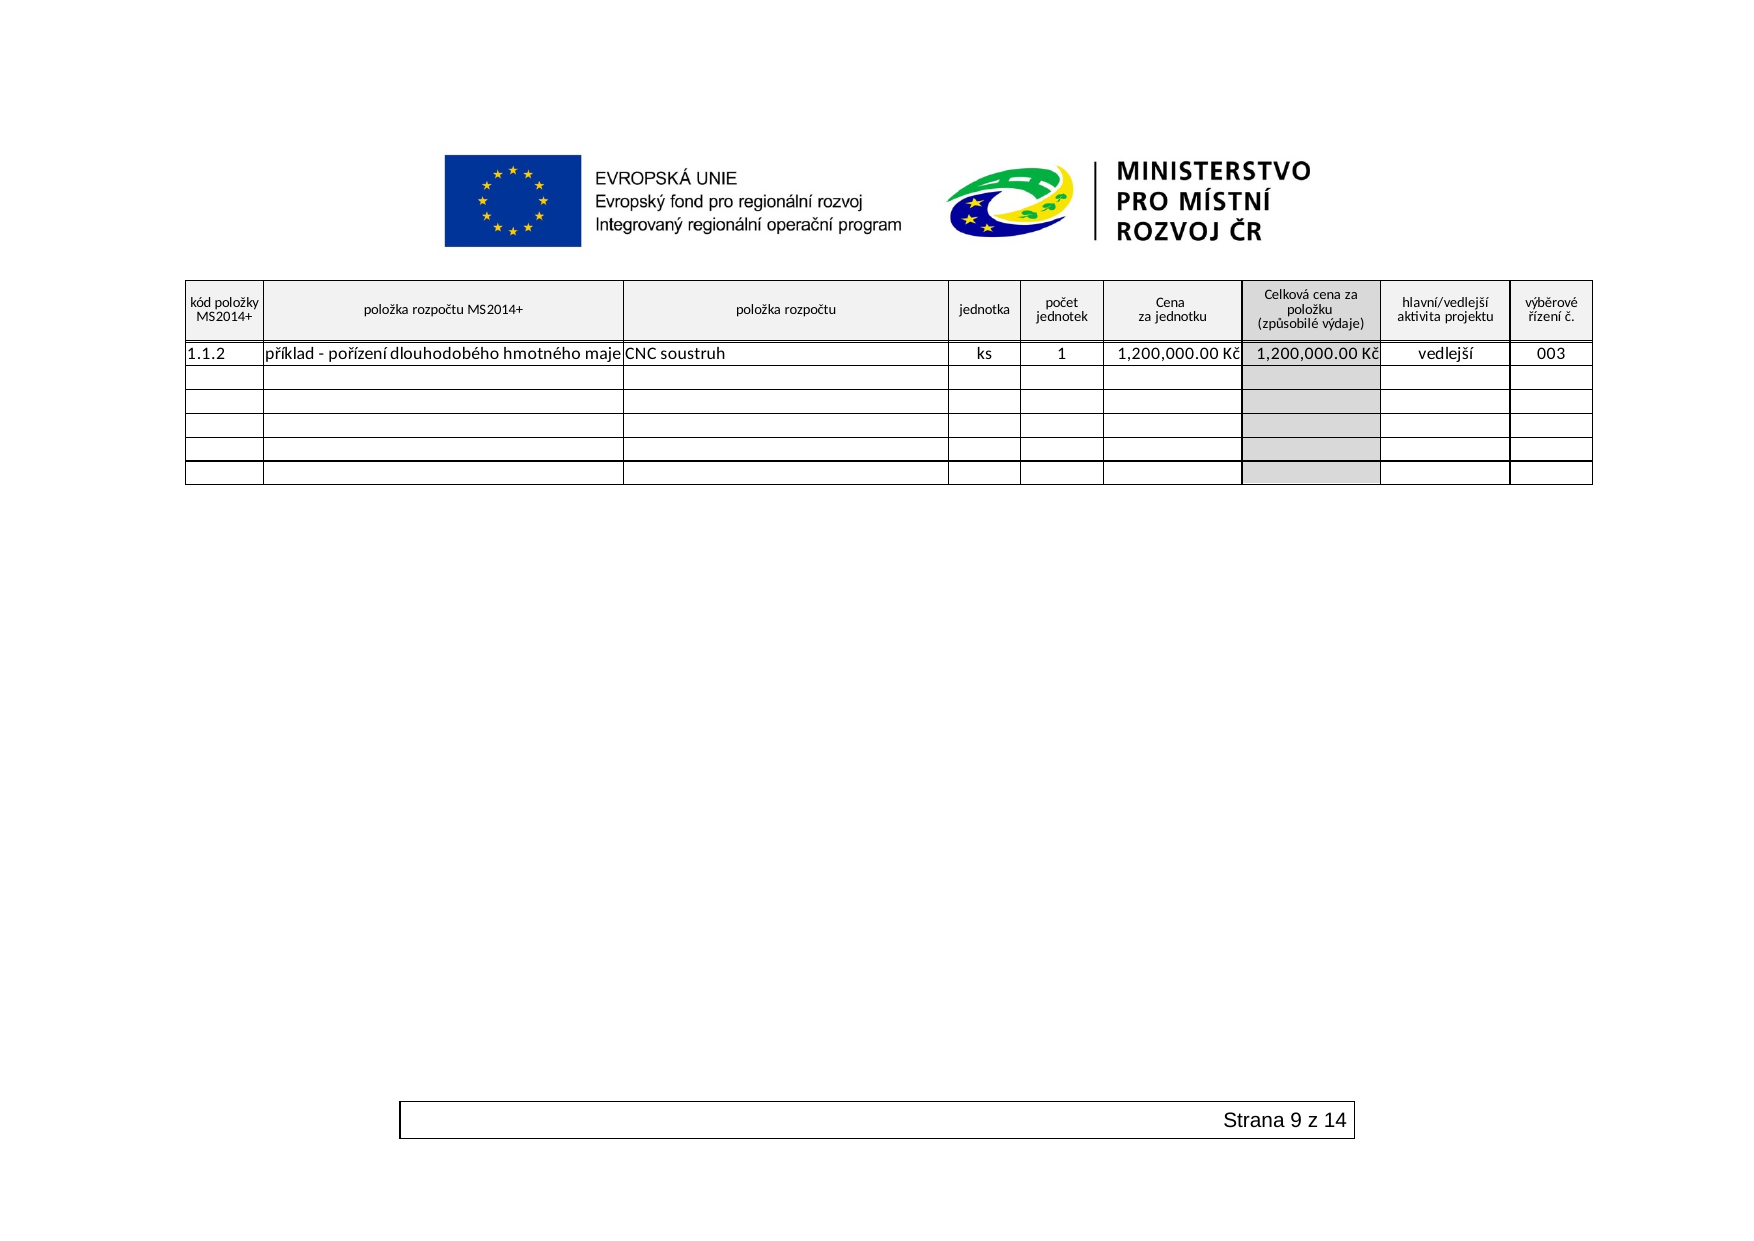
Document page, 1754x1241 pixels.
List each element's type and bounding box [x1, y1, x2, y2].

picture [414, 123, 1340, 277]
